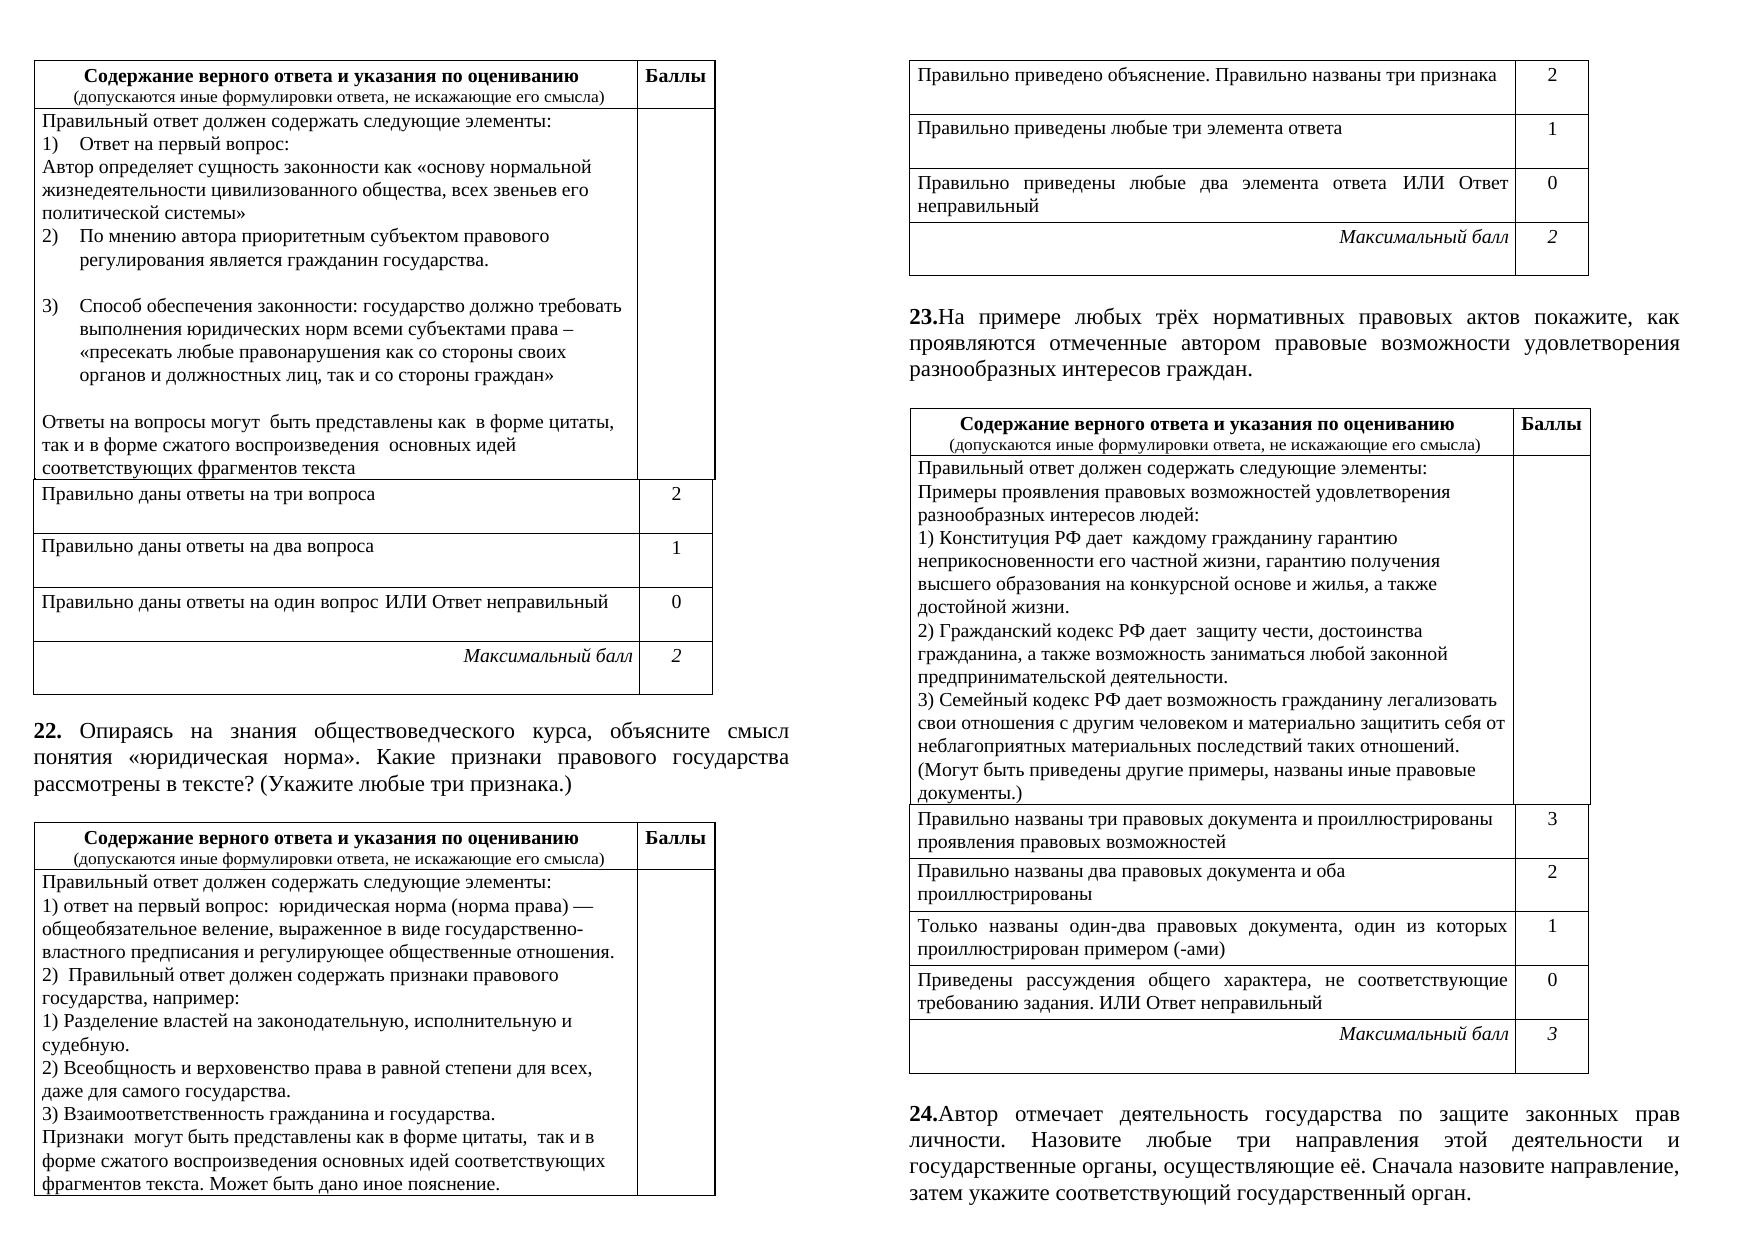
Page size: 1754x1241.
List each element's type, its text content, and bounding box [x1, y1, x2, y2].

table_cell [638, 870, 714, 1195]
table_cell Правильный ответ должен содержать следующие элементы: 1) ответ на первый вопрос: юридическая норма (норма права) — общеобязательное веление, выраженное в виде государственно-властного предписания и регулирующее общественные отношения. 2) Правильный ответ должен содержать признаки правового государства, например: 1) Разделение властей на законодательную, исполнительную и судебную. 2) Всеобщность и верховенство права в равной степени для всех, даже для самого государства. 3) Взаимоответственность гражданина и государства. Признаки могут быть представлены как в форме цитаты, так и в форме сжатого воспроизведения основных идей соответствующих фрагментов текста. Может быть дано иное пояснение. [35, 870, 637, 1195]
text 24.Автор отмечает деятельность государства по защите законных прав личности. Назовите любые три направления этой деятельности и государственные органы, осуществляющие её. Сначала назовите направление, затем укажите соответствующий государственный орган. [909, 1100, 1681, 1205]
table_cell 2 [1516, 61, 1588, 114]
table_cell [638, 109, 714, 479]
table_cell Правильно названы три правовых документа и проиллюстрированы проявления правовых возможностей [910, 805, 1515, 857]
table_header Баллы [638, 61, 714, 107]
table_cell Только названы один-два правовых документа, один из которых проиллюстрирован примером (-ами) [910, 912, 1515, 965]
table_cell Правильно приведено объяснение. Правильно названы три признака [910, 61, 1515, 114]
table_cell Максимальный балл [910, 1020, 1515, 1072]
table_cell 2 [1516, 859, 1588, 911]
table_cell 2 [1516, 223, 1588, 275]
table_cell 3 [1516, 1020, 1588, 1072]
table_cell [1514, 456, 1590, 804]
table_cell Правильно названы два правовых документа и оба проиллюстрированы [910, 859, 1515, 911]
table_cell 1 [1516, 912, 1588, 965]
table_cell Приведены рассуждения общего характера, не соответствующие требованию задания. ИЛИ Ответ неправильный [910, 966, 1515, 1019]
table_header Содержание верного ответа и указания по оцениванию (допускаются иные формулировки ответа, не искажающие его смысла) [911, 409, 1513, 455]
table_header Содержание верного ответа и указания по оцениванию (допускаются иные формулировки ответа, не искажающие его смысла) [35, 823, 637, 869]
text 23.На примере любых трёх нормативных правовых актов покажите, как проявляются отмеченные автором правовые возможности удовлетворения разнообразных интересов граждан. [909, 303, 1681, 382]
table_cell Правильный ответ должен содержать следующие элементы: Примеры проявления правовых возможностей удовлетворения разнообразных интересов людей: 1) Конституция РФ дает каждому гражданину гарантию неприкосновенности его частной жизни, гарантию получения высшего образования на конкурсной основе и жилья, а также достойной жизни. 2) Гражданский кодекс РФ дает защиту чести, достоинства гражданина, а также возможность заниматься любой законной предпринимательской деятельности. 3) Семейный кодекс РФ дает возможность гражданину легализовать свои отношения с другим человеком и материально защитить себя от неблагоприятных материальных последствий таких отношений. (Могут быть приведены другие примеры, названы иные правовые документы.) [911, 456, 1513, 804]
table_cell Максимальный балл [910, 223, 1515, 275]
table_cell Правильно приведены любые три элемента ответа [910, 115, 1515, 168]
table_cell Максимальный балл [34, 642, 639, 694]
table_cell 0 [1516, 169, 1588, 222]
table_cell 1 [1516, 115, 1588, 168]
table_cell Правильный ответ должен содержать следующие элементы: Ответ на первый вопрос: Автор определяет сущность законности как «основу нормальной жизнедеятельности цивилизованного общества, всех звеньев его политической системы» По мнению автора приоритетным субъектом правового регулирования является гражданин государства. Способ обеспечения законности: государство должно требовать выполнения юридических норм всеми субъектами права – «пресекать любые правонарушения как со стороны своих органов и должностных лиц, так и со стороны граждан» Ответы на вопросы могут быть представлены как в форме цитаты, так и в форме сжатого воспроизведения основных идей соответствующих фрагментов текста [35, 109, 637, 479]
table_cell 3 [1516, 805, 1588, 857]
table_cell Правильно даны ответы на два вопроса [34, 534, 639, 587]
table_cell 2 [640, 642, 712, 694]
table_header Баллы [638, 823, 714, 869]
table_cell Правильно приведены любые два элемента ответа ИЛИ Ответ неправильный [910, 169, 1515, 222]
table_header Баллы [1514, 409, 1590, 455]
table_cell Правильно даны ответы на три вопроса [34, 480, 639, 533]
table_cell 2 [640, 480, 712, 533]
table_cell Правильно даны ответы на один вопрос ИЛИ Ответ неправильный [34, 588, 639, 641]
table_cell 1 [640, 534, 712, 587]
table_cell 0 [1516, 966, 1588, 1019]
table_cell 0 [640, 588, 712, 641]
text 22. Опираясь на знания обществоведческого курса, объясните смысл понятия «юридическая норма». Какие признаки правового государства рассмотрены в тексте? (Укажите любые три признака.) [33, 717, 790, 796]
table_header Содержание верного ответа и указания по оцениванию (допускаются иные формулировки ответа, не искажающие его смысла) [35, 61, 637, 107]
